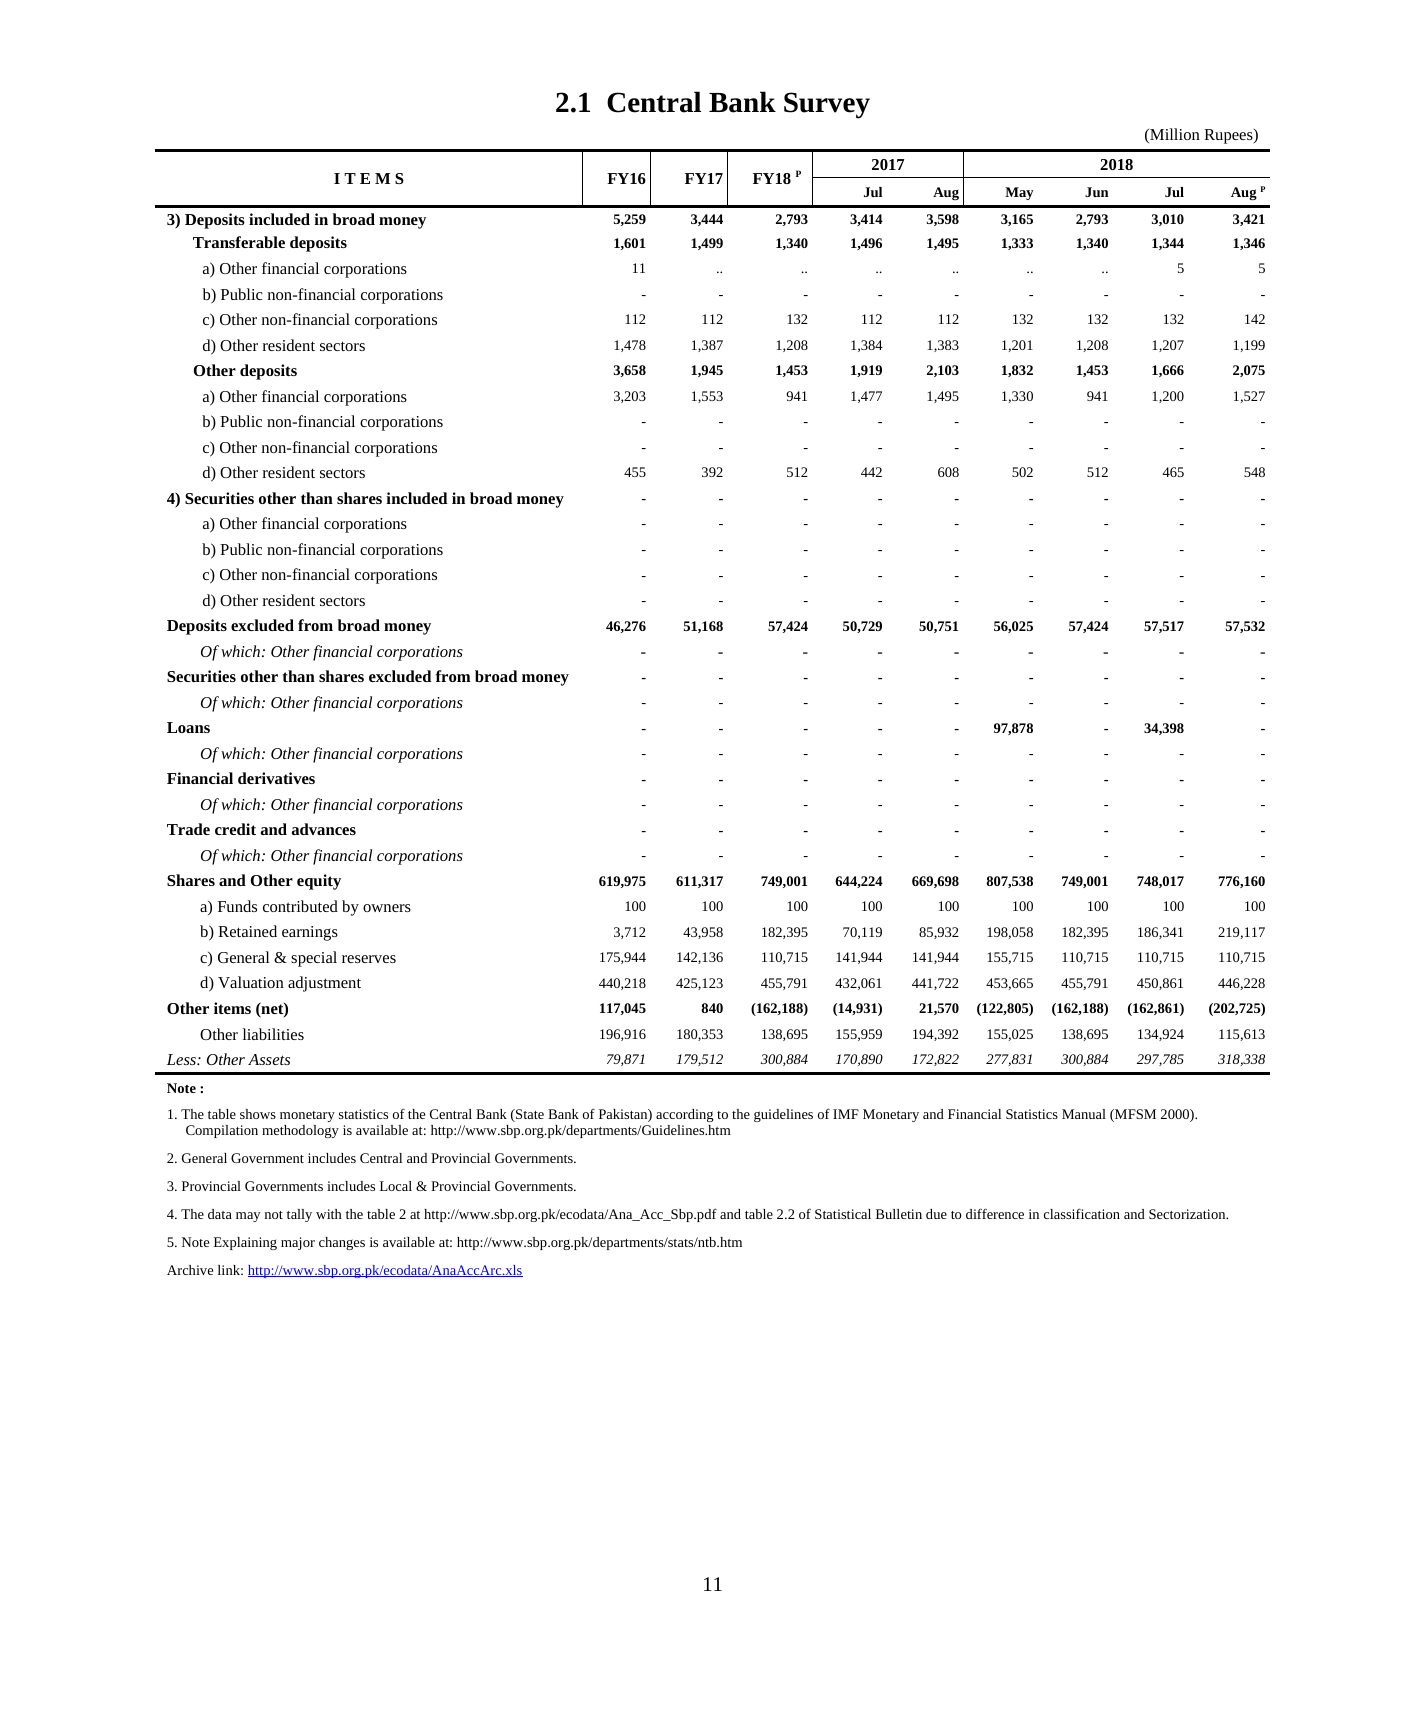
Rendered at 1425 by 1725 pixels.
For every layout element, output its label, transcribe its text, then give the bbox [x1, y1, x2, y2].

table_cell 432,061 [812, 970, 887, 996]
table_cell 3,010 [1113, 208, 1188, 230]
table_cell 1,453 [1038, 358, 1113, 383]
table_cell - [650, 843, 727, 868]
table_cell 3,444 [650, 208, 727, 230]
table_cell 5 [1189, 256, 1270, 281]
table_cell - [582, 664, 650, 689]
table_cell - [964, 434, 1038, 460]
table_cell 1,340 [728, 230, 812, 256]
table_cell 611,317 [650, 868, 727, 894]
table_cell b) Retained earnings [155, 919, 582, 945]
table_cell 3,421 [1189, 208, 1270, 230]
table_cell b) Public non-financial corporations [155, 409, 582, 434]
table_cell 85,932 [887, 919, 963, 945]
table_cell 112 [582, 307, 650, 332]
table_cell 1,384 [812, 332, 887, 358]
table_cell 56,025 [964, 613, 1038, 638]
table_cell FY18 P [728, 152, 812, 204]
table_cell 1,919 [812, 358, 887, 383]
table_cell 1,666 [1113, 358, 1188, 383]
table_cell - [812, 562, 887, 587]
table_cell - [812, 715, 887, 741]
table_cell 5 [1113, 256, 1188, 281]
table_cell 57,517 [1113, 613, 1188, 638]
table_cell 3,598 [887, 208, 963, 230]
table_cell c) Other non-financial corporations [155, 307, 582, 332]
table_cell - [1038, 766, 1113, 792]
table_cell 1,601 [582, 230, 650, 256]
table_cell 100 [1113, 894, 1188, 919]
table_cell - [1189, 690, 1270, 715]
table_cell - [964, 690, 1038, 715]
table_cell c) Other non-financial corporations [155, 434, 582, 460]
table_cell - [728, 434, 812, 460]
table_cell FY16 [583, 152, 650, 204]
table_cell - [1038, 588, 1113, 613]
table_cell 1,495 [887, 230, 963, 256]
table_cell - [1038, 715, 1113, 741]
table_cell - [1189, 562, 1270, 587]
table_cell 112 [650, 307, 727, 332]
table_cell Securities other than shares excluded from broad money [155, 664, 582, 689]
table_cell 1,208 [1038, 332, 1113, 358]
table_cell 1,453 [728, 358, 812, 383]
table_cell 112 [812, 307, 887, 332]
table_cell - [582, 639, 650, 664]
table_cell 100 [964, 894, 1038, 919]
table_cell Of which: Other financial corporations [155, 690, 582, 715]
table_cell - [582, 588, 650, 613]
table_cell a) Funds contributed by owners [155, 894, 582, 919]
table_cell - [1113, 536, 1188, 562]
table_cell - [1189, 817, 1270, 843]
table_cell 442 [812, 460, 887, 485]
table_cell 141,944 [812, 945, 887, 970]
table_cell - [728, 766, 812, 792]
table_cell - [1038, 741, 1113, 766]
table_cell - [887, 843, 963, 868]
table_cell - [812, 741, 887, 766]
table_cell 100 [1038, 894, 1113, 919]
table_cell - [887, 792, 963, 817]
table_cell 34,398 [1113, 715, 1188, 741]
table_cell c) General & special reserves [155, 945, 582, 970]
table_cell c) Other non-financial corporations [155, 562, 582, 587]
table_cell - [1038, 536, 1113, 562]
table_cell 1,344 [1113, 230, 1188, 256]
table_cell - [964, 281, 1038, 307]
table_cell 186,341 [1113, 919, 1188, 945]
table_cell 141,944 [887, 945, 963, 970]
table_cell - [1113, 817, 1188, 843]
table_cell 1,553 [650, 383, 727, 409]
table_cell - [582, 281, 650, 307]
table_cell 50,751 [887, 613, 963, 638]
table_cell 5,259 [582, 208, 650, 230]
table_cell 57,424 [1038, 613, 1113, 638]
table_cell I T E M S [155, 152, 582, 204]
table_cell 155,025 [964, 1021, 1038, 1047]
table_cell 182,395 [728, 919, 812, 945]
table_cell - [1038, 281, 1113, 307]
table_cell 455,791 [1038, 970, 1113, 996]
table_cell - [1038, 843, 1113, 868]
table_cell 807,538 [964, 868, 1038, 894]
table_cell - [812, 766, 887, 792]
table_cell - [812, 588, 887, 613]
table_cell - [728, 690, 812, 715]
table_cell 97,878 [964, 715, 1038, 741]
table_cell - [1113, 281, 1188, 307]
table_cell - [1189, 639, 1270, 664]
table_cell - [812, 281, 887, 307]
table_cell - [650, 664, 727, 689]
table_cell - [1189, 792, 1270, 817]
table_cell (14,931) [812, 996, 887, 1021]
table_cell - [1113, 409, 1188, 434]
table_cell d) Other resident sectors [155, 332, 582, 358]
table_cell 840 [650, 996, 727, 1021]
table_cell 941 [728, 383, 812, 409]
table_cell - [650, 690, 727, 715]
table_header 2.1 Central Bank Survey [155, 83, 1270, 121]
table_cell - [650, 434, 727, 460]
table_cell 100 [1189, 894, 1270, 919]
table_cell 2. General Government includes Central and Provincial Governments. [155, 1144, 1270, 1172]
table_cell - [1113, 639, 1188, 664]
table_cell 132 [728, 307, 812, 332]
table_cell 3,414 [812, 208, 887, 230]
table_cell - [728, 409, 812, 434]
table_cell 453,665 [964, 970, 1038, 996]
table_cell Note : [155, 1075, 1270, 1100]
table_cell Other deposits [155, 358, 582, 383]
table_cell 4. The data may not tally with the table 2 at http://www.sbp.org.pk/ecodata/Ana_Acc_Sbp.pdf and table 2.2 of Statistical Bulletin due to difference in classification and Sectorization. [155, 1200, 1270, 1228]
table_cell - [582, 690, 650, 715]
table_cell - [582, 434, 650, 460]
table_cell - [582, 511, 650, 536]
table_cell - [650, 485, 727, 511]
table_cell d) Other resident sectors [155, 460, 582, 485]
table_cell a) Other financial corporations [155, 383, 582, 409]
table_cell 392 [650, 460, 727, 485]
table_cell 3,165 [964, 208, 1038, 230]
table_cell - [728, 511, 812, 536]
table_cell 3,712 [582, 919, 650, 945]
table_cell Aug [887, 178, 963, 204]
table_cell (202,725) [1189, 996, 1270, 1021]
table_cell - [887, 766, 963, 792]
table_cell 1,333 [964, 230, 1038, 256]
table_cell 749,001 [1038, 868, 1113, 894]
table_cell a) Other financial corporations [155, 256, 582, 281]
table_cell 142 [1189, 307, 1270, 332]
table_cell 512 [728, 460, 812, 485]
table_cell 11 [582, 256, 650, 281]
table_cell - [887, 817, 963, 843]
table_cell 2,793 [728, 208, 812, 230]
table_cell - [582, 792, 650, 817]
table_cell Archive link: http://www.sbp.org.pk/ecodata/AnaAccArc.xls [155, 1256, 1270, 1284]
table_cell Deposits excluded from broad money [155, 613, 582, 638]
table_cell 46,276 [582, 613, 650, 638]
table_cell 440,218 [582, 970, 650, 996]
table_cell 277,831 [964, 1047, 1038, 1072]
table_cell - [650, 639, 727, 664]
table_cell 1,340 [1038, 230, 1113, 256]
table_cell - [812, 536, 887, 562]
table_cell - [582, 409, 650, 434]
table_cell - [650, 511, 727, 536]
table_cell - [650, 792, 727, 817]
table_cell b) Public non-financial corporations [155, 281, 582, 307]
table_cell - [582, 562, 650, 587]
table_cell Transferable deposits [155, 230, 582, 256]
table_cell - [1038, 690, 1113, 715]
table_cell 1,527 [1189, 383, 1270, 409]
table_cell 465 [1113, 460, 1188, 485]
table_cell 100 [728, 894, 812, 919]
table_cell 941 [1038, 383, 1113, 409]
table_cell - [1189, 843, 1270, 868]
table_cell - [812, 664, 887, 689]
table_cell - [964, 639, 1038, 664]
table_cell - [1189, 281, 1270, 307]
table_cell 219,117 [1189, 919, 1270, 945]
table_cell 194,392 [887, 1021, 963, 1047]
table_cell - [1113, 766, 1188, 792]
table_cell - [1189, 715, 1270, 741]
table_cell - [887, 409, 963, 434]
table_cell 57,532 [1189, 613, 1270, 638]
table_cell - [728, 588, 812, 613]
table_cell 100 [582, 894, 650, 919]
table_cell 138,695 [1038, 1021, 1113, 1047]
table_cell 3. Provincial Governments includes Local & Provincial Governments. [155, 1172, 1270, 1200]
table_cell - [1113, 562, 1188, 587]
table_cell 455,791 [728, 970, 812, 996]
table_cell 5. Note Explaining major changes is available at: http://www.sbp.org.pk/departments/stats/ntb.htm [155, 1228, 1270, 1256]
table_cell 2,793 [1038, 208, 1113, 230]
table_cell 548 [1189, 460, 1270, 485]
table_cell Other items (net) [155, 996, 582, 1021]
table_cell 1,499 [650, 230, 727, 256]
table_cell - [728, 562, 812, 587]
table_cell - [887, 588, 963, 613]
table_cell - [1038, 562, 1113, 587]
table_cell 155,715 [964, 945, 1038, 970]
table_cell 318,338 [1189, 1047, 1270, 1072]
table_cell - [728, 485, 812, 511]
table_cell .. [812, 256, 887, 281]
table_cell - [728, 536, 812, 562]
table_cell - [1113, 485, 1188, 511]
table_cell (Million Rupees) [155, 121, 1270, 149]
table_cell 132 [1113, 307, 1188, 332]
table_cell b) Public non-financial corporations [155, 536, 582, 562]
table_cell Of which: Other financial corporations [155, 639, 582, 664]
table_cell 3) Deposits included in broad money [155, 208, 582, 230]
table_cell 117,045 [582, 996, 650, 1021]
table_cell 2018 [964, 152, 1270, 177]
table_cell - [650, 766, 727, 792]
table_cell - [1113, 588, 1188, 613]
table_cell 1,207 [1113, 332, 1188, 358]
table_cell - [887, 434, 963, 460]
table_cell d) Valuation adjustment [155, 970, 582, 996]
table_cell .. [728, 256, 812, 281]
table_cell 110,715 [1189, 945, 1270, 970]
table_cell - [1113, 434, 1188, 460]
table_cell - [964, 588, 1038, 613]
table_cell - [728, 817, 812, 843]
table_cell - [1189, 434, 1270, 460]
table_cell - [964, 792, 1038, 817]
table_cell (162,188) [1038, 996, 1113, 1021]
table_cell - [728, 664, 812, 689]
table_cell - [1038, 639, 1113, 664]
table_cell 2017 [813, 152, 963, 177]
table_cell - [728, 639, 812, 664]
table_cell Aug P [1189, 178, 1270, 204]
table_cell - [812, 690, 887, 715]
table_cell 2,103 [887, 358, 963, 383]
table_cell 1,208 [728, 332, 812, 358]
table_cell - [964, 843, 1038, 868]
table_cell 1,945 [650, 358, 727, 383]
table_cell Trade credit and advances [155, 817, 582, 843]
table_cell 297,785 [1113, 1047, 1188, 1072]
table_cell - [650, 281, 727, 307]
table_cell 1,387 [650, 332, 727, 358]
table_cell - [650, 588, 727, 613]
table_cell 50,729 [812, 613, 887, 638]
table_cell 608 [887, 460, 963, 485]
table_cell Jul [813, 178, 887, 204]
table_cell - [1038, 485, 1113, 511]
table_cell - [728, 281, 812, 307]
table_cell - [1113, 664, 1188, 689]
table_cell - [1113, 741, 1188, 766]
table_cell - [650, 409, 727, 434]
table_cell 100 [887, 894, 963, 919]
table_cell - [812, 409, 887, 434]
table_cell - [582, 843, 650, 868]
table_cell - [964, 536, 1038, 562]
table_cell - [964, 511, 1038, 536]
table_cell 198,058 [964, 919, 1038, 945]
table_cell 57,424 [728, 613, 812, 638]
table_cell - [650, 715, 727, 741]
table_cell 749,001 [728, 868, 812, 894]
table_cell - [650, 562, 727, 587]
table_cell Of which: Other financial corporations [155, 843, 582, 868]
table_cell - [582, 485, 650, 511]
table_cell 1,477 [812, 383, 887, 409]
table_cell - [1189, 485, 1270, 511]
table_cell .. [1038, 256, 1113, 281]
table_cell - [1038, 817, 1113, 843]
table_cell Loans [155, 715, 582, 741]
table_cell - [887, 281, 963, 307]
table_cell - [812, 511, 887, 536]
table_cell 1,200 [1113, 383, 1188, 409]
table_cell 70,119 [812, 919, 887, 945]
table_cell 51,168 [650, 613, 727, 638]
table_cell - [1038, 511, 1113, 536]
table_cell Other liabilities [155, 1021, 582, 1047]
table_cell a) Other financial corporations [155, 511, 582, 536]
table_cell - [1189, 511, 1270, 536]
table_cell - [728, 843, 812, 868]
table_cell - [964, 664, 1038, 689]
table_cell 450,861 [1113, 970, 1188, 996]
table_cell - [1038, 409, 1113, 434]
table_cell - [1038, 434, 1113, 460]
table_cell 1,346 [1189, 230, 1270, 256]
table_cell 1,201 [964, 332, 1038, 358]
table_cell - [1189, 409, 1270, 434]
table_cell 142,136 [650, 945, 727, 970]
table_cell - [1189, 766, 1270, 792]
table_cell - [812, 639, 887, 664]
table_cell - [582, 536, 650, 562]
table_cell - [582, 741, 650, 766]
table_cell - [1189, 741, 1270, 766]
table_cell .. [650, 256, 727, 281]
table_cell 172,822 [887, 1047, 963, 1072]
table_cell Shares and Other equity [155, 868, 582, 894]
table_cell 4) Securities other than shares included in broad money [155, 485, 582, 511]
table_cell - [1038, 664, 1113, 689]
table_cell - [964, 485, 1038, 511]
table_cell 179,512 [650, 1047, 727, 1072]
table_cell .. [964, 256, 1038, 281]
table_cell - [1113, 511, 1188, 536]
table_cell - [964, 817, 1038, 843]
table_cell Jun [1038, 178, 1113, 204]
table_cell - [887, 485, 963, 511]
table_cell - [812, 817, 887, 843]
table_cell 110,715 [1113, 945, 1188, 970]
table_cell 132 [1038, 307, 1113, 332]
table_cell 170,890 [812, 1047, 887, 1072]
table_cell 776,160 [1189, 868, 1270, 894]
table_cell 512 [1038, 460, 1113, 485]
table_cell 180,353 [650, 1021, 727, 1047]
table_cell 1,199 [1189, 332, 1270, 358]
table_cell 155,959 [812, 1021, 887, 1047]
table_cell 1,496 [812, 230, 887, 256]
table_cell - [887, 715, 963, 741]
table_cell - [728, 715, 812, 741]
table_cell 1,383 [887, 332, 963, 358]
table_cell 3,203 [582, 383, 650, 409]
table_cell - [887, 511, 963, 536]
table_cell - [1038, 792, 1113, 817]
table_cell - [964, 409, 1038, 434]
table_cell - [812, 843, 887, 868]
table_cell 115,613 [1189, 1021, 1270, 1047]
table_cell 21,570 [887, 996, 963, 1021]
table_cell 1,495 [887, 383, 963, 409]
table_cell - [887, 741, 963, 766]
table_cell 182,395 [1038, 919, 1113, 945]
table_cell .. [887, 256, 963, 281]
table_cell 112 [887, 307, 963, 332]
table_cell 196,916 [582, 1021, 650, 1047]
table_cell d) Other resident sectors [155, 588, 582, 613]
table_cell 455 [582, 460, 650, 485]
table_cell Of which: Other financial corporations [155, 741, 582, 766]
table_cell - [728, 741, 812, 766]
table_cell - [1113, 843, 1188, 868]
table_cell May [964, 178, 1038, 204]
table_cell 3,658 [582, 358, 650, 383]
table_cell - [1113, 690, 1188, 715]
table_cell - [812, 434, 887, 460]
table_cell - [1189, 536, 1270, 562]
table_cell 100 [812, 894, 887, 919]
table_cell - [650, 536, 727, 562]
table_cell - [1189, 664, 1270, 689]
table_cell 619,975 [582, 868, 650, 894]
table_cell 1,832 [964, 358, 1038, 383]
table_cell - [650, 741, 727, 766]
table_cell 502 [964, 460, 1038, 485]
table_cell - [964, 562, 1038, 587]
table_cell - [887, 562, 963, 587]
table_cell - [887, 690, 963, 715]
table_cell 100 [650, 894, 727, 919]
table_cell (122,805) [964, 996, 1038, 1021]
table_cell - [582, 715, 650, 741]
table_cell 134,924 [1113, 1021, 1188, 1047]
table_cell 300,884 [1038, 1047, 1113, 1072]
table_cell - [728, 792, 812, 817]
table_cell FY17 [651, 152, 727, 204]
table_cell 669,698 [887, 868, 963, 894]
table_cell 1. The table shows monetary statistics of the Central Bank (State Bank of Pakistan) according to the guidelines of IMF Monetary and Financial Statistics Manual (MFSM 2000). Compilation methodology is available at: http://www.sbp.org.pk/departments/Guidelines.htm [155, 1100, 1270, 1144]
table_cell - [812, 485, 887, 511]
table_cell 300,884 [728, 1047, 812, 1072]
table_cell - [887, 536, 963, 562]
table_cell 1,478 [582, 332, 650, 358]
table_cell 425,123 [650, 970, 727, 996]
table_cell - [582, 766, 650, 792]
table_cell 1,330 [964, 383, 1038, 409]
table_cell 138,695 [728, 1021, 812, 1047]
table_cell - [964, 741, 1038, 766]
table_cell - [650, 817, 727, 843]
table_cell - [582, 817, 650, 843]
table_cell - [887, 639, 963, 664]
table_cell Of which: Other financial corporations [155, 792, 582, 817]
table_cell - [964, 766, 1038, 792]
table_cell - [1113, 792, 1188, 817]
table_cell - [812, 792, 887, 817]
table_cell 132 [964, 307, 1038, 332]
table_cell 446,228 [1189, 970, 1270, 996]
table_cell (162,188) [728, 996, 812, 1021]
table_cell 43,958 [650, 919, 727, 945]
table_cell Financial derivatives [155, 766, 582, 792]
table_cell Jul [1113, 178, 1188, 204]
table_cell - [1189, 588, 1270, 613]
table_cell 441,722 [887, 970, 963, 996]
table_cell - [887, 664, 963, 689]
table_cell 644,224 [812, 868, 887, 894]
table_cell 2,075 [1189, 358, 1270, 383]
table_cell 110,715 [728, 945, 812, 970]
table_cell 748,017 [1113, 868, 1188, 894]
table_cell 110,715 [1038, 945, 1113, 970]
table_cell Less: Other Assets [155, 1047, 582, 1072]
table_cell 175,944 [582, 945, 650, 970]
table_cell (162,861) [1113, 996, 1188, 1021]
table_cell 79,871 [582, 1047, 650, 1072]
